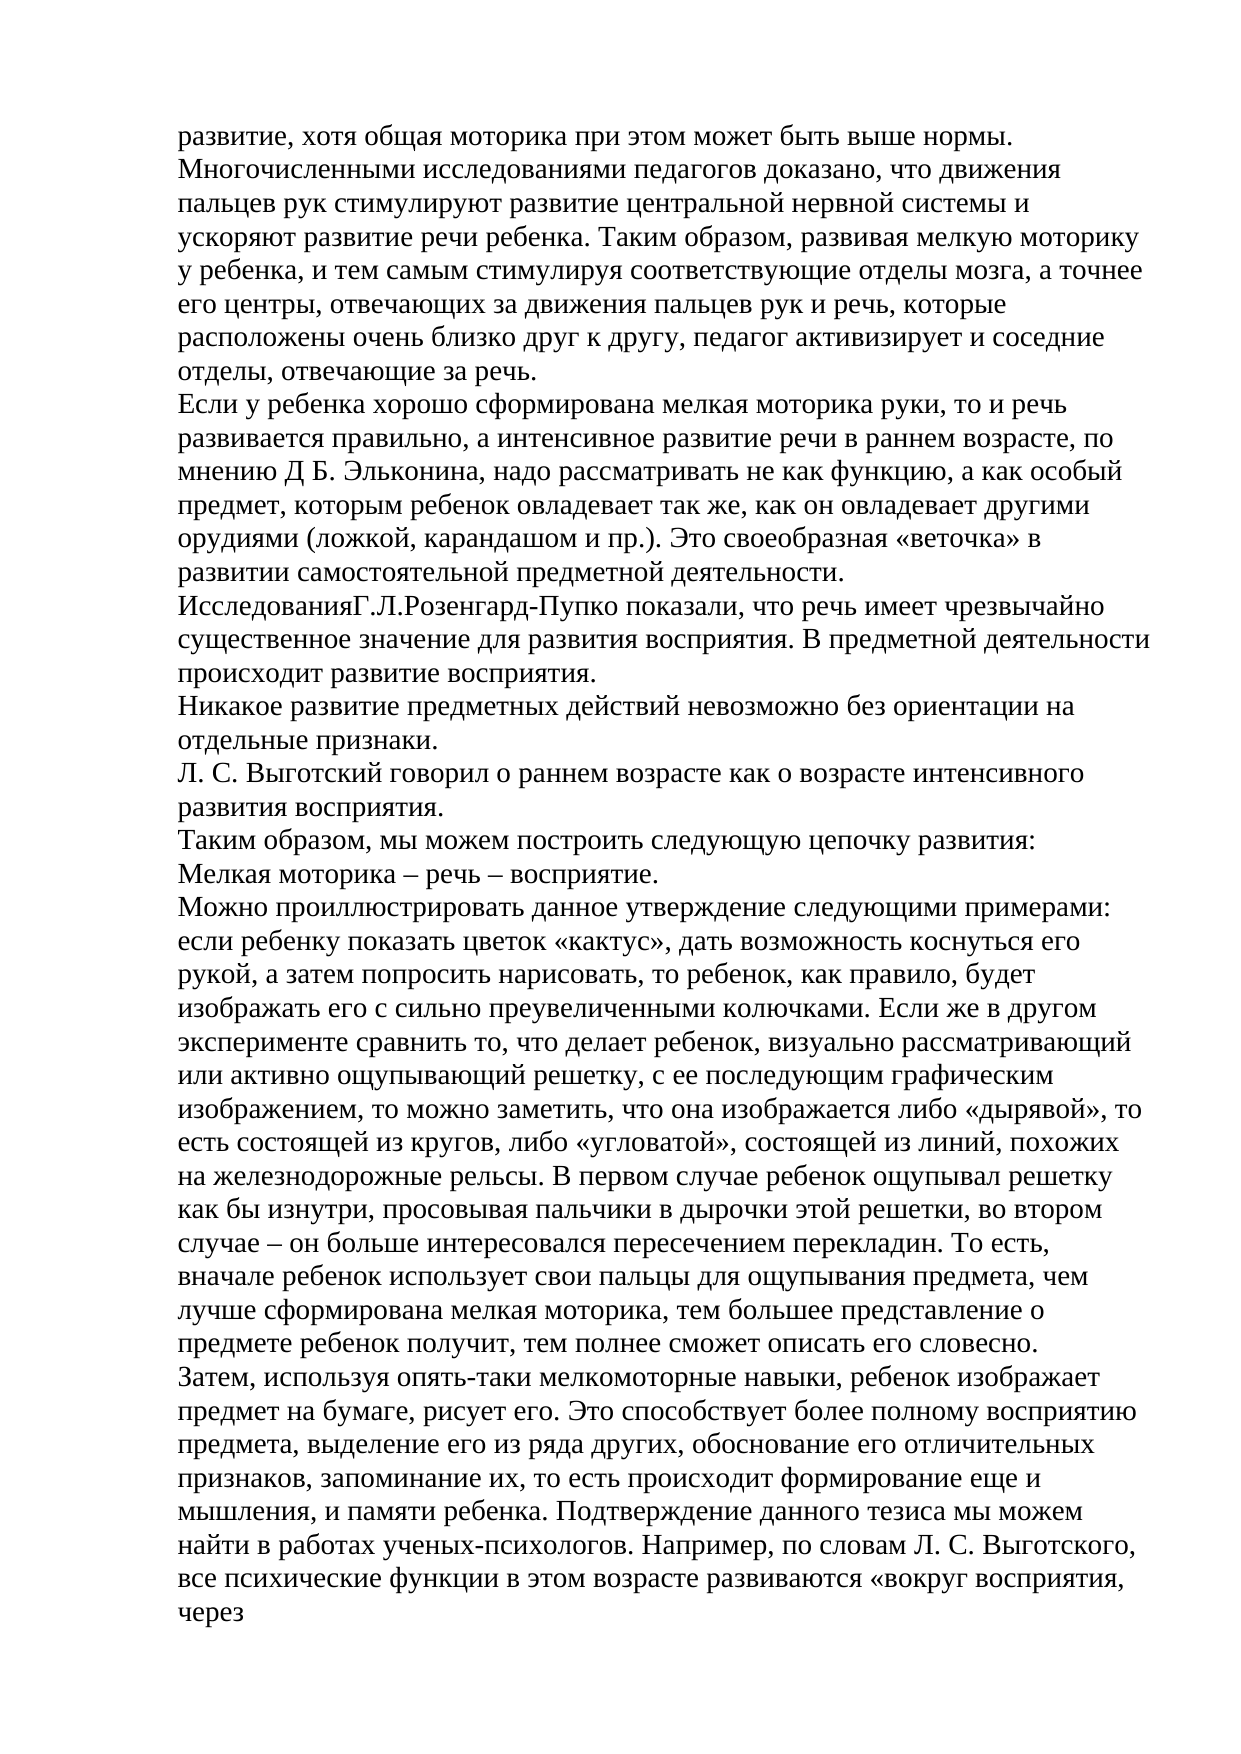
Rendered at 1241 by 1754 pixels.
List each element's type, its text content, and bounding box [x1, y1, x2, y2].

text развитие, хотя общая моторика при этом может быть выше нормы. [177, 118, 1152, 152]
text Если у ребенка хорошо сформирована мелкая моторика руки, то и речь [177, 386, 1152, 420]
text Л. С. Выготский говорил о раннем возрасте как о возрасте интенсивного [177, 755, 1152, 789]
text случае – он больше интересовался пересечением перекладин. То есть, вначале ребенок использует свои пальцы для ощупывания предмета, чем [177, 1225, 1152, 1292]
text Можно проиллюстрировать данное утверждение следующими примерами: если ребенку показать цветок «кактус», дать возможность коснуться его рукой, а затем попросить нарисовать, то ребенок, как правило, будет изображать его с сильно преувеличенными колючками. Если же в другом эксперименте сравнить то, что делает ребенок, визуально рассматривающий [177, 889, 1152, 1057]
text Таким образом, мы можем построить следующую цепочку развития: [177, 822, 1152, 856]
text ИсследованияГ.Л.Розенгард-Пупко показали, что речь имеет чрезвычайно [177, 588, 1152, 621]
text мнению Д Б. Эльконина, надо рассматривать не как функцию, а как особый [177, 453, 1152, 487]
text Мелкая моторика – речь – восприятие. [177, 856, 1152, 889]
text или активно ощупывающий решетку, с ее последующим графическим [177, 1057, 1152, 1091]
text предмет, которым ребенок овладевает так же, как он овладевает другими [177, 487, 1152, 521]
text Никакое развитие предметных действий невозможно без ориентации на отдельные признаки. [177, 688, 1152, 755]
text изображением, то можно заметить, что она изображается либо «дырявой», то есть состоящей из кругов, либо «угловатой», состоящей из линий, похожих на железнодорожные рельсы. В первом случае ребенок ощупывал решетку как бы изнутри, просовывая пальчики в дырочки этой решетки, во втором [177, 1091, 1152, 1225]
text существенное значение для развития восприятия. В предметной деятельности [177, 621, 1152, 655]
text его центры, отвечающих за движения пальцев рук и речь, которые расположены очень близко друг к другу, педагог активизирует и соседние отделы, отвечающие за речь. [177, 286, 1152, 386]
text предмета, выделение его из ряда других, обоснование его отличительных признаков, запоминание их, то есть происходит формирование еще и мышления, и памяти ребенка. Подтверждение данного тезиса мы можем [177, 1426, 1152, 1527]
text найти в работах ученых-психологов. Например, по словам Л. С. Выготского, все психические функции в этом возрасте развиваются «вокруг восприятия, через [177, 1527, 1152, 1627]
text Многочисленными исследованиями педагогов доказано, что движения пальцев рук стимулируют развитие центральной нервной системы и ускоряют развитие речи ребенка. Таким образом, развивая мелкую моторику у ребенка, и тем самым стимулируя соответствующие отделы мозга, а точнее [177, 152, 1152, 286]
text орудиями (ложкой, карандашом и пр.). Это своеобразная «веточка» в развитии самостоятельной предметной деятельности. [177, 521, 1152, 588]
text происходит развитие восприятия. [177, 655, 1152, 688]
text лучше сформирована мелкая моторика, тем большее представление о предмете ребенок получит, тем полнее сможет описать его словесно. [177, 1292, 1152, 1359]
text развивается правильно, а интенсивное развитие речи в раннем возрасте, по [177, 420, 1152, 453]
text развития восприятия. [177, 789, 1152, 822]
text Затем, используя опять-таки мелкомоторные навыки, ребенок изображает предмет на бумаге, рисует его. Это способствует более полному восприятию [177, 1359, 1152, 1426]
